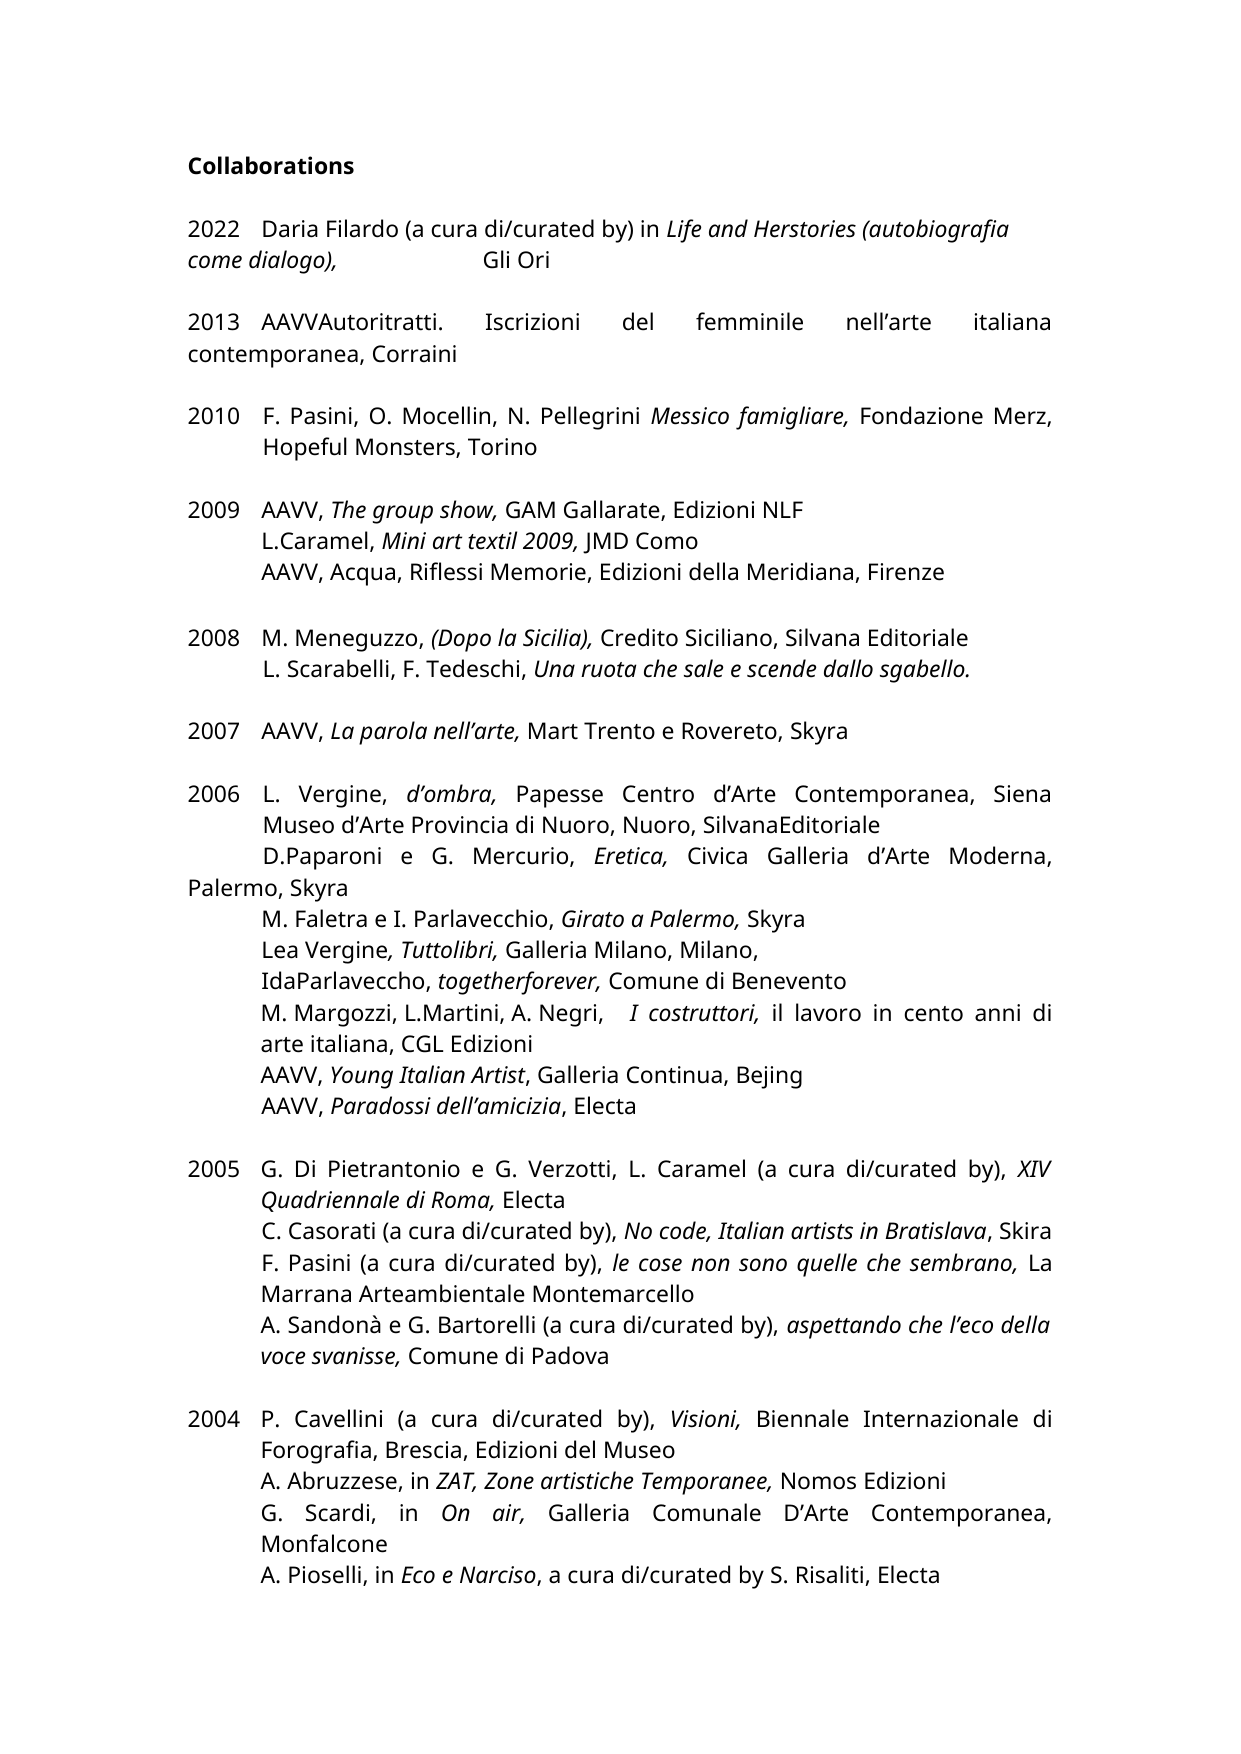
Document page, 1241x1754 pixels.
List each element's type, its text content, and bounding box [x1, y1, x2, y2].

text AAVV, Young Italian Artist, Galleria Continua, Bejing [187, 1059, 1053, 1090]
text 2006 L. Vergine, d’ombra, Papesse Centro d’Arte Contemporanea, Siena Museo d’Arte Provincia di Nuoro, Nuoro, SilvanaEditoriale [187, 778, 1053, 840]
text 2013 AAVVAutoritratti. Iscrizioni del femminile nell’arte italiana contemporanea, Corraini [187, 306, 1053, 369]
text Collaborations [187, 150, 1053, 181]
text C. Casorati (a cura di/curated by), No code, Italian artists in Bratislava, Skira [187, 1215, 1053, 1247]
text AAVV, Paradossi dell’amicizia, Electa [260, 1090, 1053, 1122]
text 2007 AAVV, La parola nell’arte, Mart Trento e Rovereto, Skyra [187, 715, 1053, 747]
text L. Scarabelli, F. Tedeschi, Una ruota che sale e scende dallo sgabello. [187, 653, 1053, 684]
text 2010 F. Pasini, O. Mocellin, N. Pellegrini Messico famigliare, Fondazione Merz, Hopeful Monsters, Torino [187, 400, 1053, 462]
text 2009 AAVV, The group show, GAM Gallarate, Edizioni NLF [187, 494, 1053, 525]
text 2004 P. Cavellini (a cura di/curated by), Visioni, Biennale Internazionale di Forografia, Brescia, Edizioni del Museo [187, 1403, 1053, 1465]
text M. Faletra e I. Parlavecchio, Girato a Palermo, Skyra [187, 903, 1053, 934]
text 2022 Daria Filardo (a cura di/curated by) in Life and Herstories (autobiografia come dialogo), Gli Ori [187, 212, 1053, 275]
text D.Paparoni e G. Mercurio, Eretica, Civica Galleria d’Arte Moderna, Palermo, Skyra [187, 840, 1053, 903]
text F. Pasini (a cura di/curated by), le cose non sono quelle che sembrano, La Marrana Arteambientale Montemarcello [260, 1247, 1053, 1309]
text A. Sandonà e G. Bartorelli (a cura di/curated by), aspettando che l’eco della voce svanisse, Comune di Padova [260, 1309, 1053, 1372]
text Lea Vergine, Tuttolibri, Galleria Milano, Milano, [187, 934, 1053, 965]
text M. Margozzi, L.Martini, A. Negri, I costruttori, il lavoro in cento anni di arte italiana, CGL Edizioni [260, 997, 1053, 1059]
text A. Pioselli, in Eco e Narciso, a cura di/curated by S. Risaliti, Electa [260, 1559, 1053, 1590]
text G. Scardi, in On air, Galleria Comunale D’Arte Contemporanea, Monfalcone [260, 1497, 1053, 1559]
text 2008 M. Meneguzzo, (Dopo la Sicilia), Credito Siciliano, Silvana Editoriale [187, 622, 1053, 653]
text L.Caramel, Mini art textil 2009, JMD Como [187, 525, 1053, 556]
text A. Abruzzese, in ZAT, Zone artistiche Temporanee, Nomos Edizioni [260, 1465, 1053, 1497]
text AAVV, Acqua, Riflessi Memorie, Edizioni della Meridiana, Firenze [187, 556, 1053, 587]
text IdaParlaveccho, togetherforever, Comune di Benevento [187, 965, 1053, 997]
text 2005 G. Di Pietrantonio e G. Verzotti, L. Caramel (a cura di/curated by), XIV Quadriennale di Roma, Electa [187, 1153, 1053, 1215]
